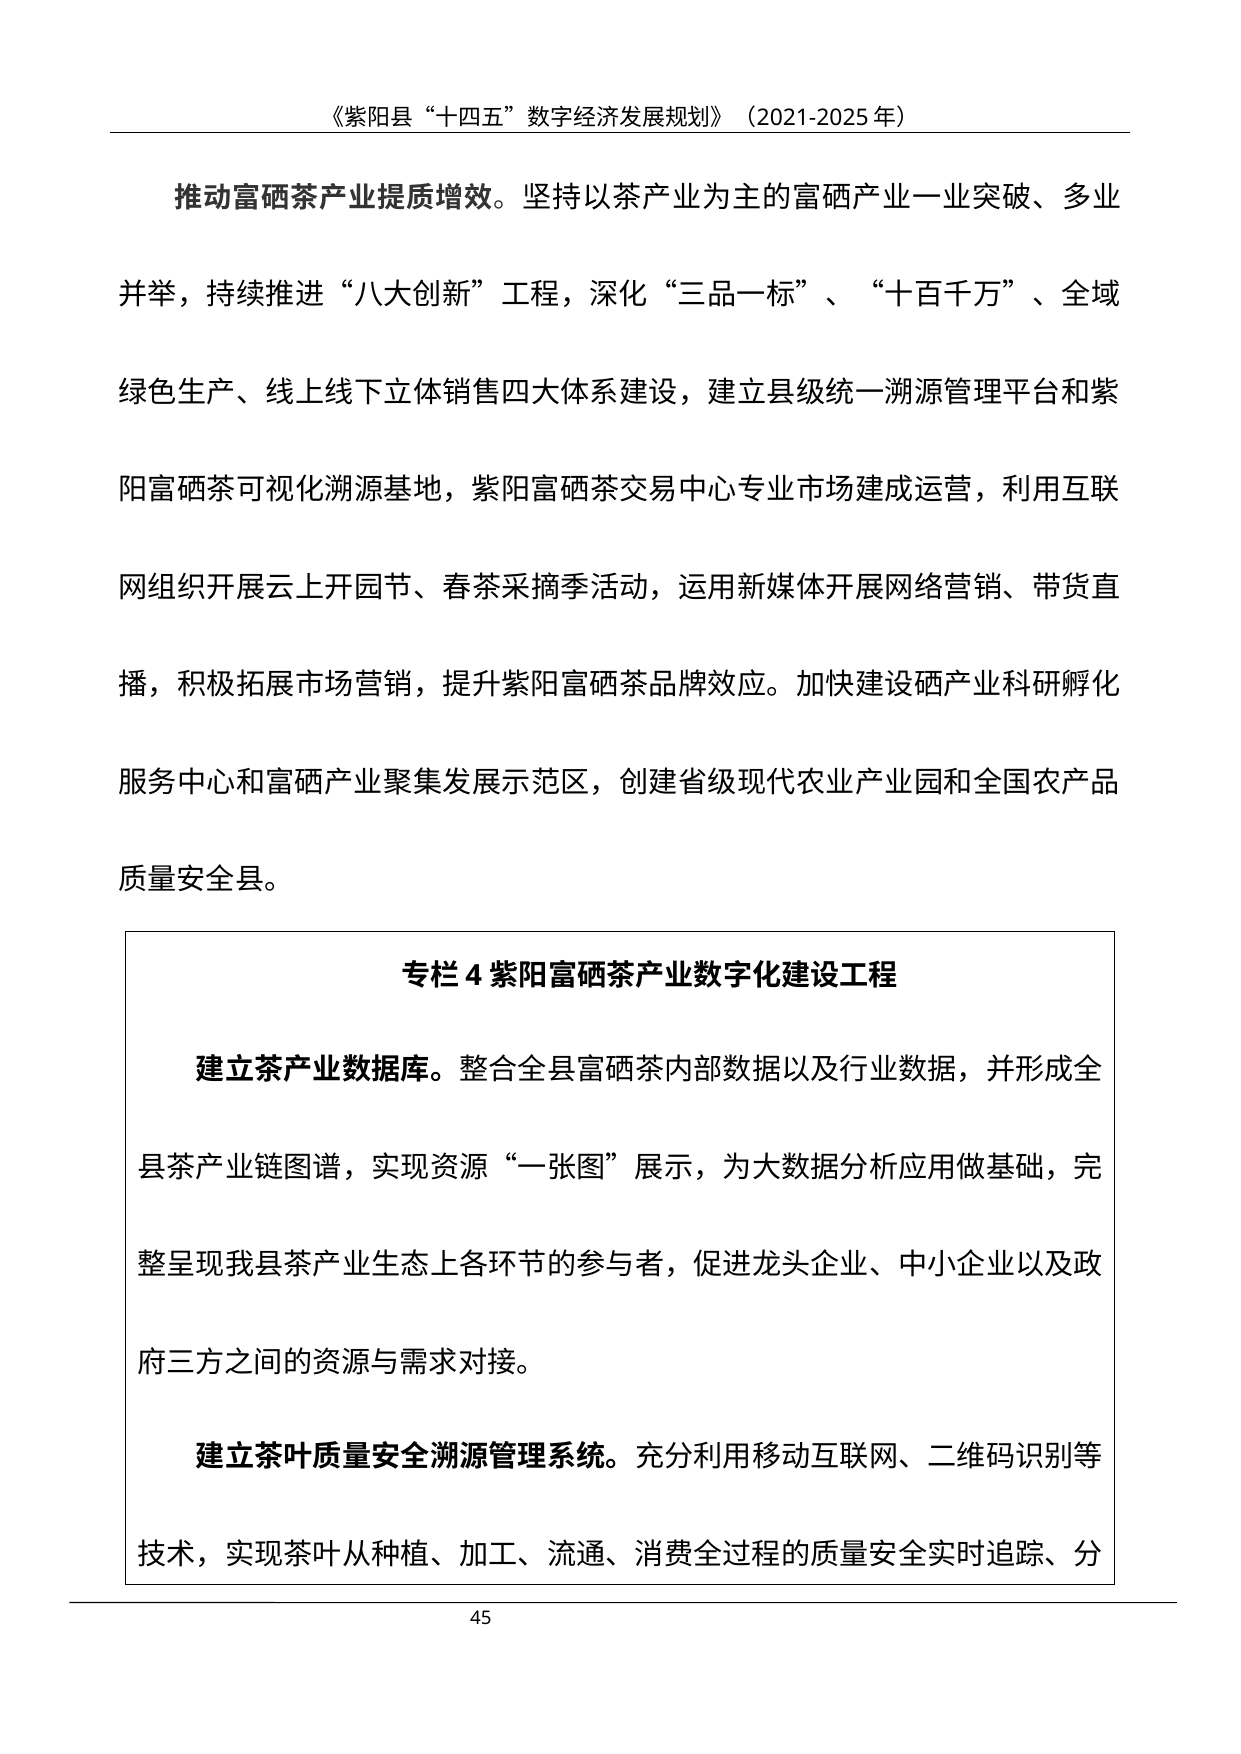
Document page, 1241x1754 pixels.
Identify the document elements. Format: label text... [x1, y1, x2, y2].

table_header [126, 932, 1114, 1584]
list 推动富硒茶产业提质增效。坚持以茶产业为主的富硒产业一业突破、多业并举，持续推进“八大创新”工程，深化“三品一标”、“十百千万”、全域绿色生产、线上线下立体销售四大体系建设，建立县级统一溯源管理平台和紫阳富硒茶可视化溯源基地，紫阳富硒茶交易中心专业市场建成运营，利用互联网组织开展云上开园节、春茶采摘季活动，运用新媒体开展网络营销、带货直播，积极拓展市场营销，提升紫阳富硒茶品牌效应。加快建设硒产业科研孵化服务中心和富硒产业聚集发展示范区，创建省级现代农业产业园和全国农产品质量安全县。 [118, 162, 1122, 909]
